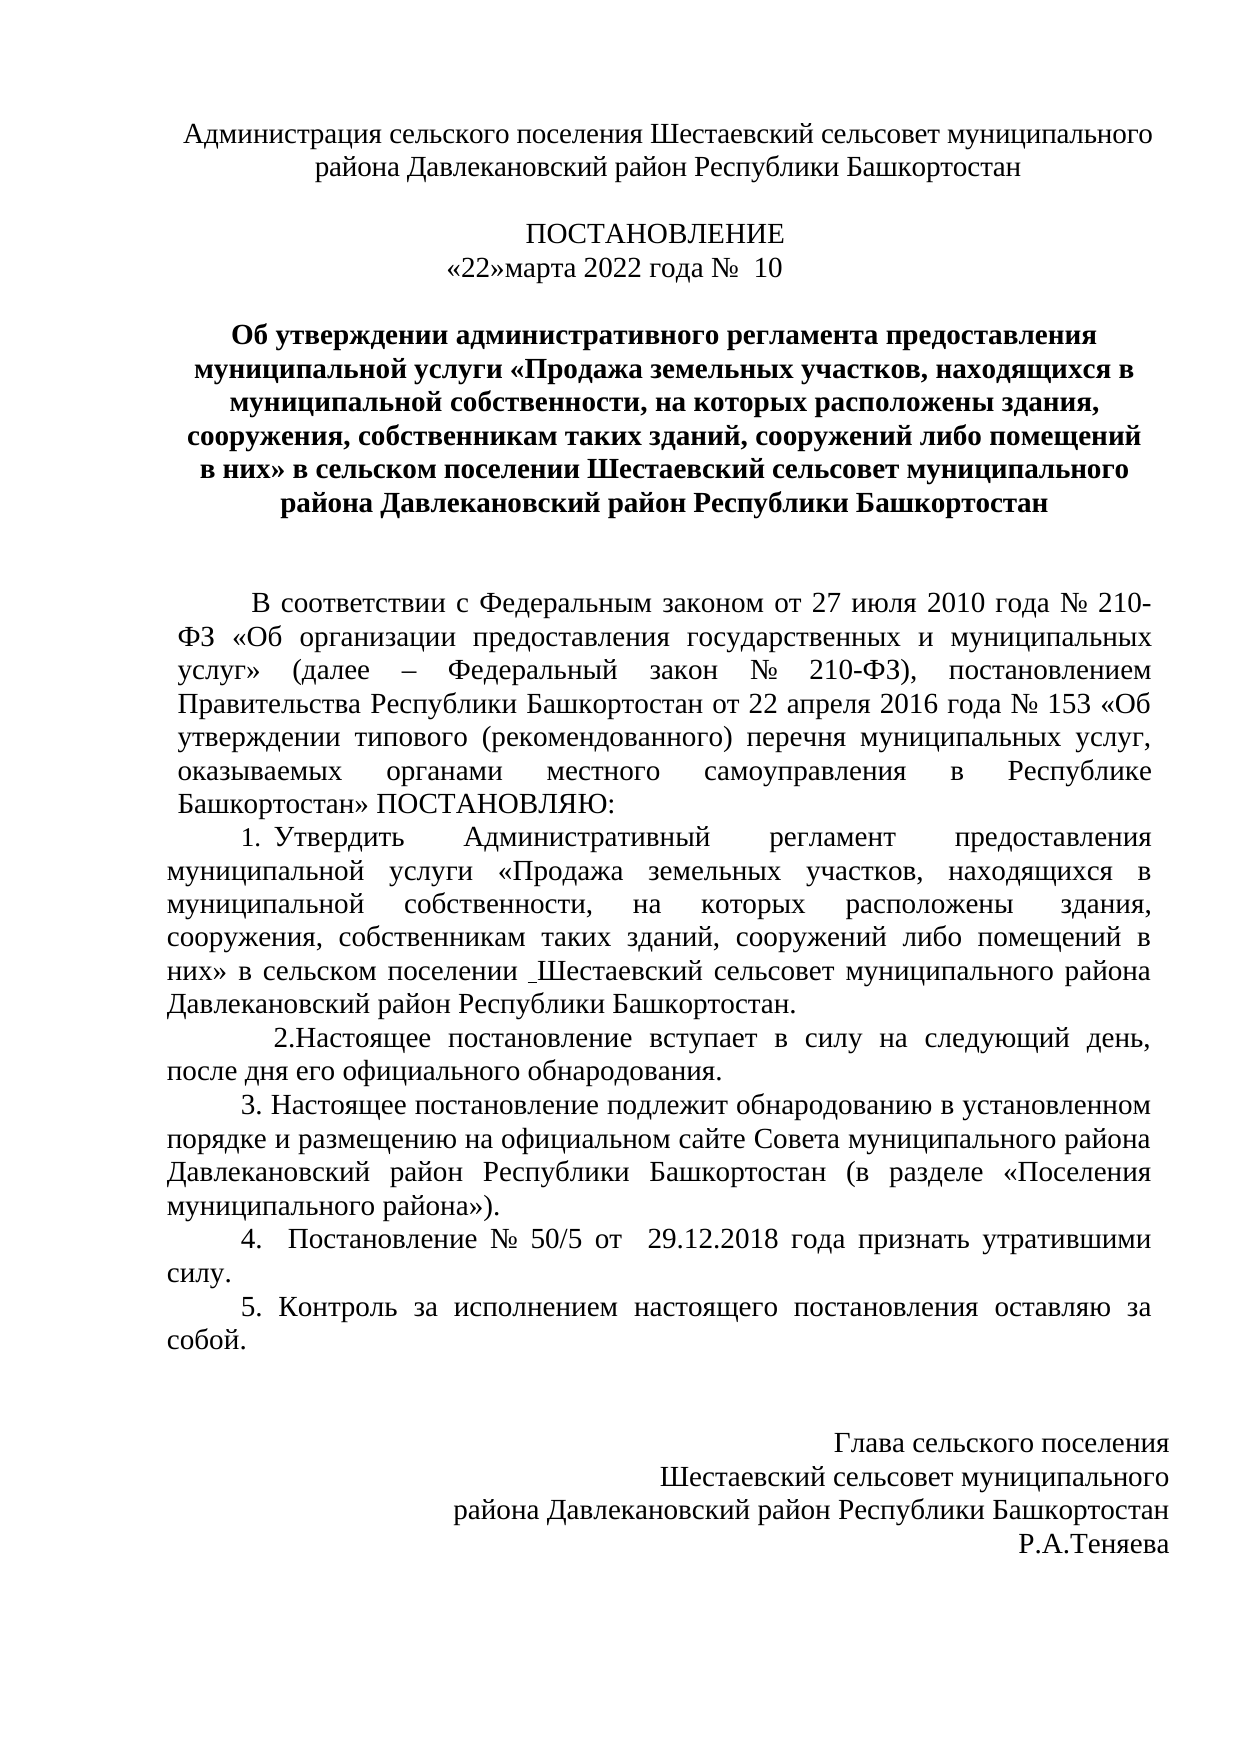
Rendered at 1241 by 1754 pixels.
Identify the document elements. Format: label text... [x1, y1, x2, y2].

text В соответствии с Федеральным законом от 27 июля 2010 года № 210- ФЗ «Об организации предоставления государственных и муниципальных услуг» (далее – Федеральный закон № 210-ФЗ), постановлением Правительства Республики Башкортостан от 22 апреля 2016 года № 153 «Об утверждении типового (рекомендованного) перечня муниципальных услуг, оказываемых органами местного самоуправления в Республике Башкортостан» ПОСТАНОВЛЯЮ: [177, 585, 1152, 820]
list Утвердить Административный регламент предоставления муниципальной услуги «Продажа земельных участков, находящихся в муниципальной собственности, на которых расположены здания, сооружения, собственникам таких зданий, сооружений либо помещений в них» в сельском поселении Шестаевский сельсовет муниципального района Давлекановский район Республики Башкортостан. 2.Настоящее постановление вступает в силу на следующий день, после дня его официального обнародования. [167, 820, 1151, 1087]
list 4. Постановление № 50/5 от 29.12.2018 года признать утратившими силу. [167, 1222, 1152, 1289]
subtitle Администрация сельского поселения Шестаевский сельсовет муниципального района Давлекановский район Республики Башкортостан [167, 116, 1168, 183]
text сооружения, собственникам таких зданий, сооружений либо помещений в них» в сельском поселении Шестаевский сельсовет муниципального района Давлекановский район Республики Башкортостан [185, 418, 1143, 518]
subtitle ПОСТАНОВЛЕНИЕ [525, 217, 1169, 250]
list 5. Контроль за исполнением настоящего постановления оставляю за собой. [167, 1289, 1152, 1356]
text Глава сельского поселения [177, 1425, 1169, 1459]
text Шестаевский сельсовет муниципального района Давлекановский район Республики Башкортостан [177, 1459, 1169, 1526]
list 3. Настоящее постановление подлежит обнародованию в установленном порядке и размещению на официальном сайте Совета муниципального района Давлекановский район Республики Башкортостан (в разделе «Поселения муниципального района»). [167, 1087, 1152, 1222]
subtitle Об утверждении административного регламента предоставления муниципальной услуги «Продажа земельных участков, находящихся в муниципальной собственности, на которых расположены здания, [193, 317, 1135, 418]
text «22»марта 2022 года № 10 [167, 250, 1169, 284]
text Р.А.Теняева [177, 1526, 1169, 1559]
